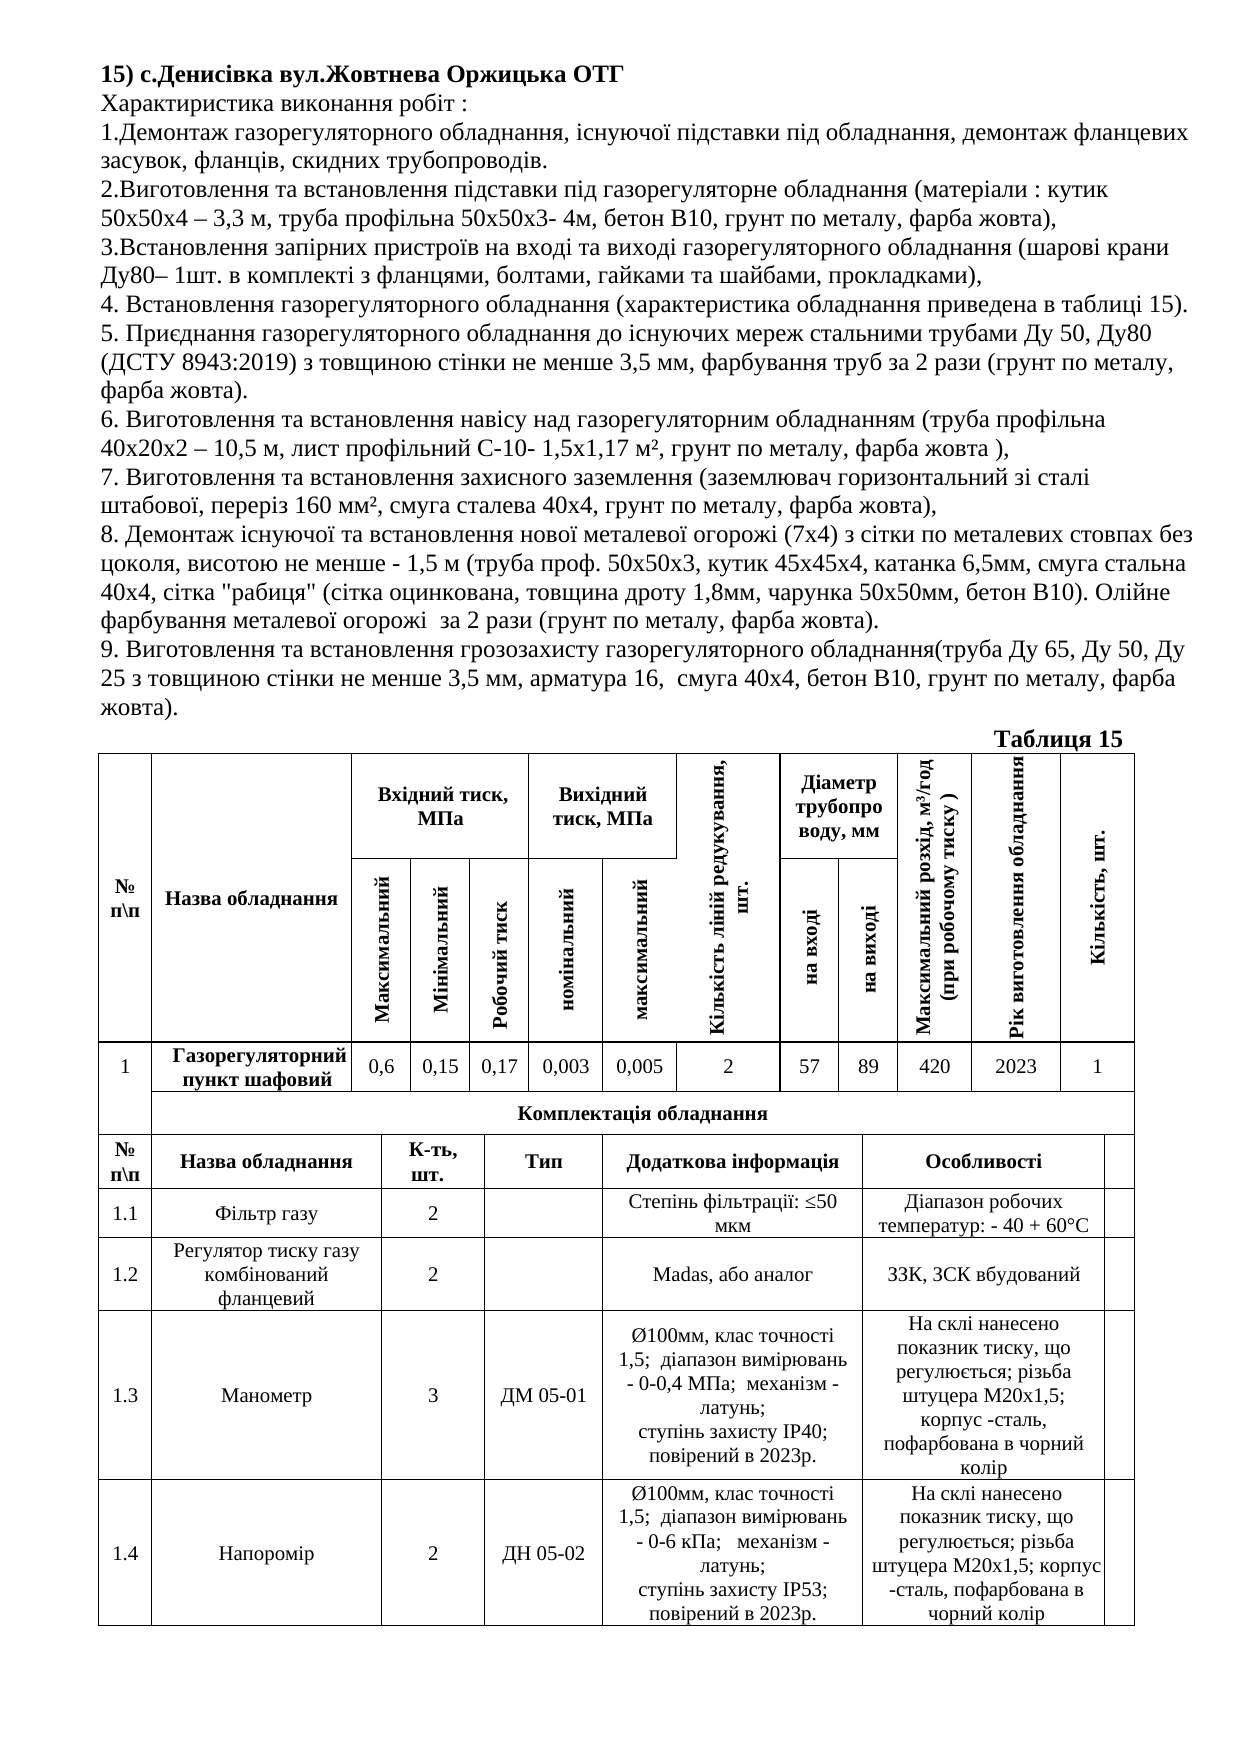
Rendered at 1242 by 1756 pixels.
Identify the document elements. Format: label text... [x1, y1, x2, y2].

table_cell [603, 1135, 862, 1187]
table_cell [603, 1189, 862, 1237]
text 8. Демонтаж існуючої та встановлення нової металевої огорожі (7х4) з сітки по металевих стовпах без цоколя, висотою не менше - 1,5 м (труба проф. 50х50х3, кутик 45х45х4, катанка 6,5мм, смуга стальна 40х4, сітка "рабиця" (сітка оцинкована, товщина дроту 1,8мм, чарунка 50х50мм, бетон В10). Олійне фарбування металевої огорожі за 2 рази (грунт по металу, фарба жовта). [100, 519, 1194, 634]
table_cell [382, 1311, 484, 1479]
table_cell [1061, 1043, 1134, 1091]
text 2.Виготовлення та встановлення підставки під газорегуляторне обладнання (матеріали : кутик 50х50х4 – 3,3 м, труба профільна 50х50х3- 4м, бетон В10, грунт по металу, фарба жовта), [100, 174, 1194, 232]
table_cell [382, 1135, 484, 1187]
text 9. Виготовлення та встановлення грозозахисту газорегуляторного обладнання(труба Ду 65, Ду 50, Ду 25 з товщиною стінки не менше 3,5 мм, арматура 16, смуга 40х4, бетон В10, грунт по металу, фарба жовта). [100, 634, 1194, 720]
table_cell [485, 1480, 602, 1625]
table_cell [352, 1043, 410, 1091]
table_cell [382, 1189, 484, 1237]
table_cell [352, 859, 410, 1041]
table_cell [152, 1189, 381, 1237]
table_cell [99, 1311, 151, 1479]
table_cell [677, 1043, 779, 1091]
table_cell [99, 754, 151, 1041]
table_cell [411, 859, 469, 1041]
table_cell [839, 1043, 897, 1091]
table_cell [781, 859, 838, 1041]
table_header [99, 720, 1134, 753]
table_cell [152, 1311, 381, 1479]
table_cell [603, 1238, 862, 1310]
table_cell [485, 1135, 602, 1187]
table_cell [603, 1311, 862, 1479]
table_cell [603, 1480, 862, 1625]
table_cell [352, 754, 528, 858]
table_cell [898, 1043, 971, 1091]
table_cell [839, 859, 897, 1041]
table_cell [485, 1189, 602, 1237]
text 5. Приєднання газорегуляторного обладнання до існуючих мереж стальними трубами Ду 50, Ду80 (ДСТУ 8943:2019) з товщиною стінки не менше 3,5 мм, фарбування труб за 2 рази (грунт по металу, фарба жовта). [100, 318, 1194, 404]
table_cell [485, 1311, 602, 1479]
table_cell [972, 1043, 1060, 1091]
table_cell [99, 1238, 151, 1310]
text 6. Виготовлення та встановлення навісу над газорегуляторним обладнанням (труба профільна 40х20х2 – 10,5 м, лист профільний С-10- 1,5х1,17 м², грунт по металу, фарба жовта ), [100, 404, 1194, 462]
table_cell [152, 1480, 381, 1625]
text Характиристика виконання робіт : [100, 88, 1194, 117]
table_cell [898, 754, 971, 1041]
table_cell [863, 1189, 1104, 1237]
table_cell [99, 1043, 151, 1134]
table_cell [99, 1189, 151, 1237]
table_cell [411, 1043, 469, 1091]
text 15) с.Денисівка вул.Жовтнева Оржицька ОТГ [100, 59, 1194, 88]
text 3.Встановлення запірних пристроїв на вході та виході газорегуляторного обладнання (шарові крани Ду80– 1шт. в комплекті з фланцями, болтами, гайками та шайбами, прокладками), [100, 232, 1194, 289]
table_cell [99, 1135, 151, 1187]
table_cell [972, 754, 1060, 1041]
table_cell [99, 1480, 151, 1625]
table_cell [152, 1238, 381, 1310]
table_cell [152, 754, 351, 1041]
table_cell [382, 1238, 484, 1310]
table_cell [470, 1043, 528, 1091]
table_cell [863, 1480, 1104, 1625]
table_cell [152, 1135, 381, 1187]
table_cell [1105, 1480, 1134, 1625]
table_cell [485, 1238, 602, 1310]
text 7. Виготовлення та встановлення захисного заземлення (заземлювач горизонтальний зі сталі штабової, переріз 160 мм², смуга сталева 40х4, грунт по металу, фарба жовта), [100, 462, 1194, 519]
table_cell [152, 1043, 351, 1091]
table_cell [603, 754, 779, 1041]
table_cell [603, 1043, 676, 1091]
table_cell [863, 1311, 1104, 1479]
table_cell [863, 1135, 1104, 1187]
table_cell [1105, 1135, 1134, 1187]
text 4. Встановлення газорегуляторного обладнання (характеристика обладнання приведена в таблиці 15). [100, 289, 1194, 318]
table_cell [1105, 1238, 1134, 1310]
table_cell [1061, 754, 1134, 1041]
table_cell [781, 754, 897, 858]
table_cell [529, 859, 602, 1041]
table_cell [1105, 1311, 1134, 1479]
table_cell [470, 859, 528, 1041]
text 1.Демонтаж газорегуляторного обладнання, існуючої підставки під обладнання, демонтаж фланцевих засувок, фланців, скидних трубопроводів. [100, 117, 1194, 174]
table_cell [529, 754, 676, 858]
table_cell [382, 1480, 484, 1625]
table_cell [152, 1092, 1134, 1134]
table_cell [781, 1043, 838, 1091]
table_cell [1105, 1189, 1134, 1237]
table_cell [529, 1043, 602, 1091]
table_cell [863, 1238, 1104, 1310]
